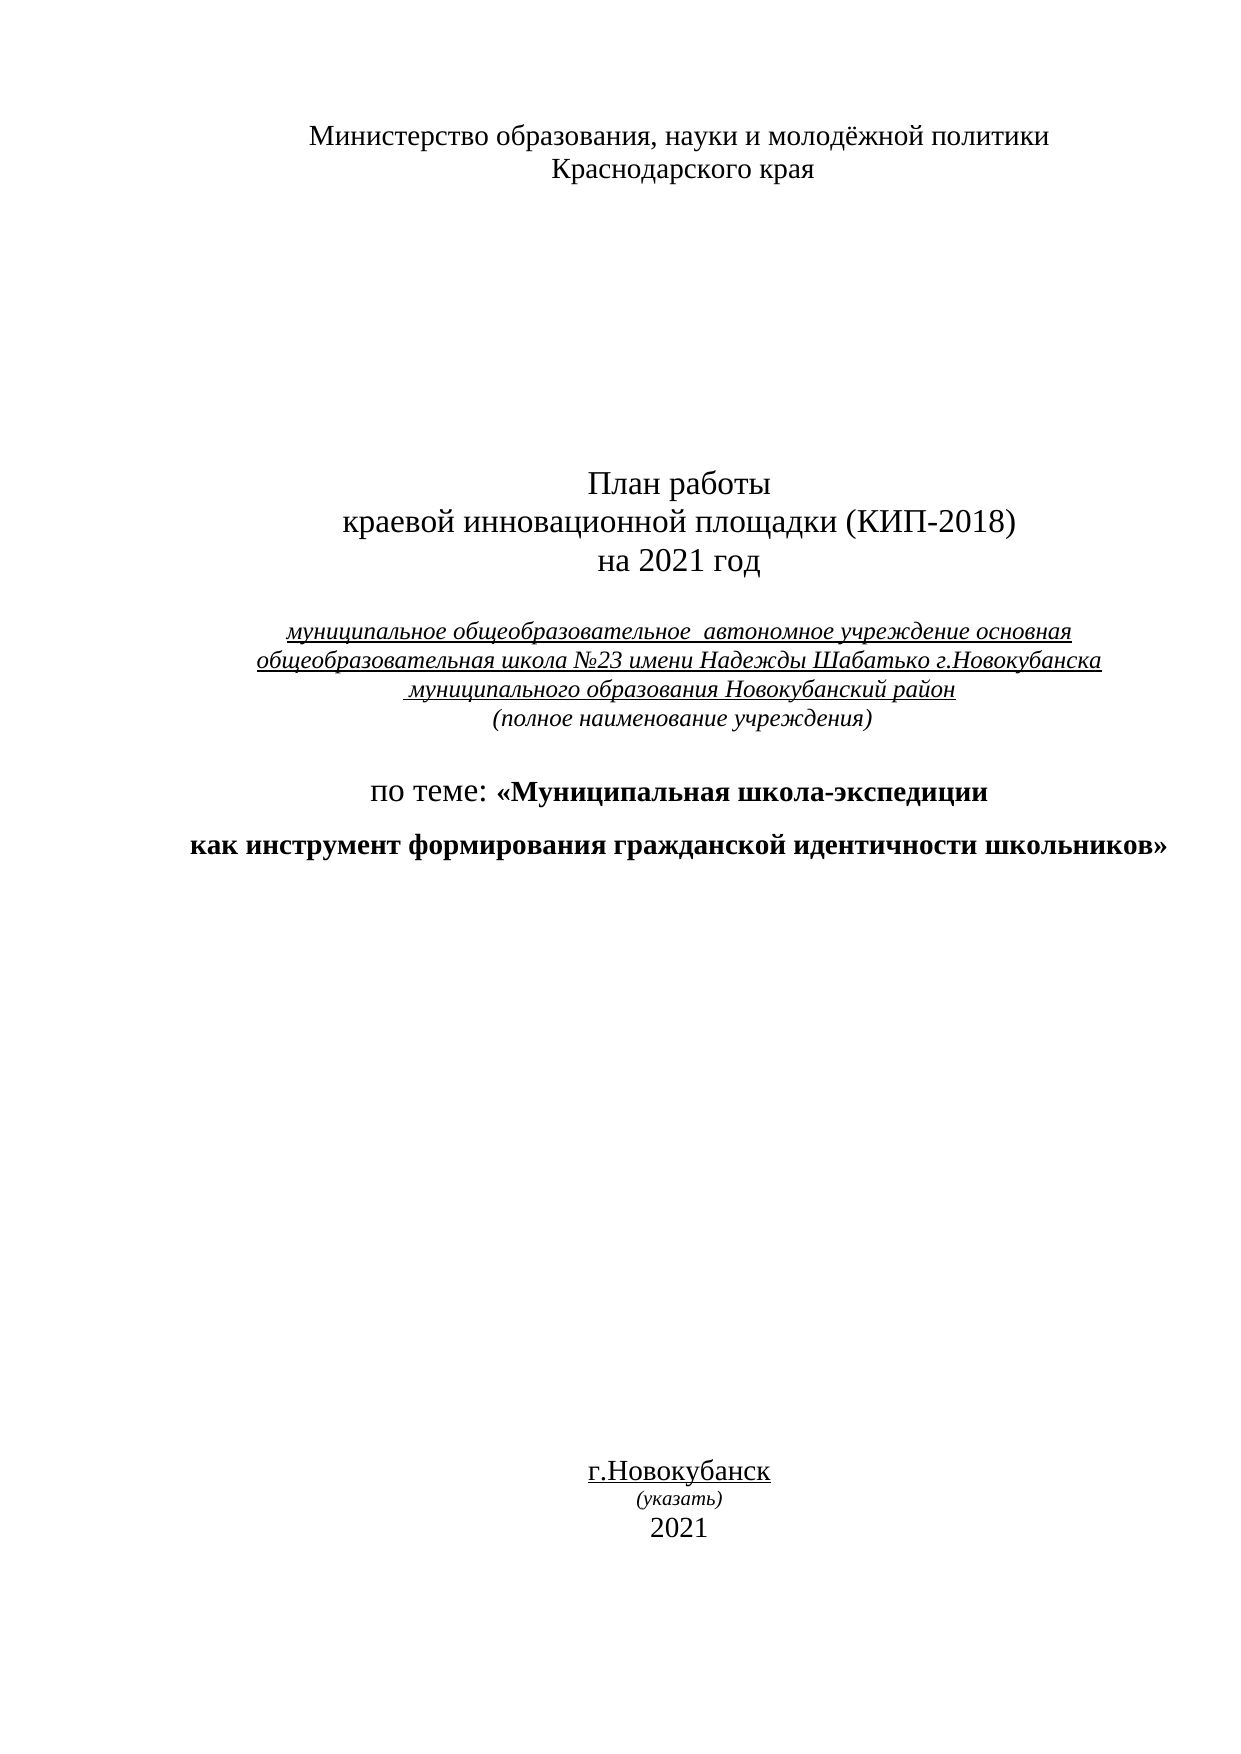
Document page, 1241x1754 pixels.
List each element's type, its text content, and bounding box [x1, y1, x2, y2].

text Краснодарского края [177, 152, 1181, 185]
text как инструмент формирования гражданской идентичности школьников» [177, 827, 1181, 861]
text (полное наименование учреждения) [177, 703, 1181, 731]
text муниципальное общеобразовательное автономное учреждение основная общеобразовательная школа №23 имени Надежды Шабатько г.Новокубанска [177, 616, 1181, 674]
text План работы [177, 463, 1181, 501]
text (указать) [177, 1486, 1181, 1510]
text по теме: «Муниципальная школа-экспедиции [177, 770, 1181, 808]
text муниципального образования Новокубанский район [177, 674, 1181, 703]
text краевой инновационной площадки (КИП-2018) [177, 501, 1181, 540]
text на 2021 год [177, 540, 1181, 578]
text 2021 [177, 1510, 1181, 1544]
text Министерство образования, науки и молодёжной политики [177, 118, 1181, 152]
text г.Новокубанск [177, 1453, 1181, 1486]
